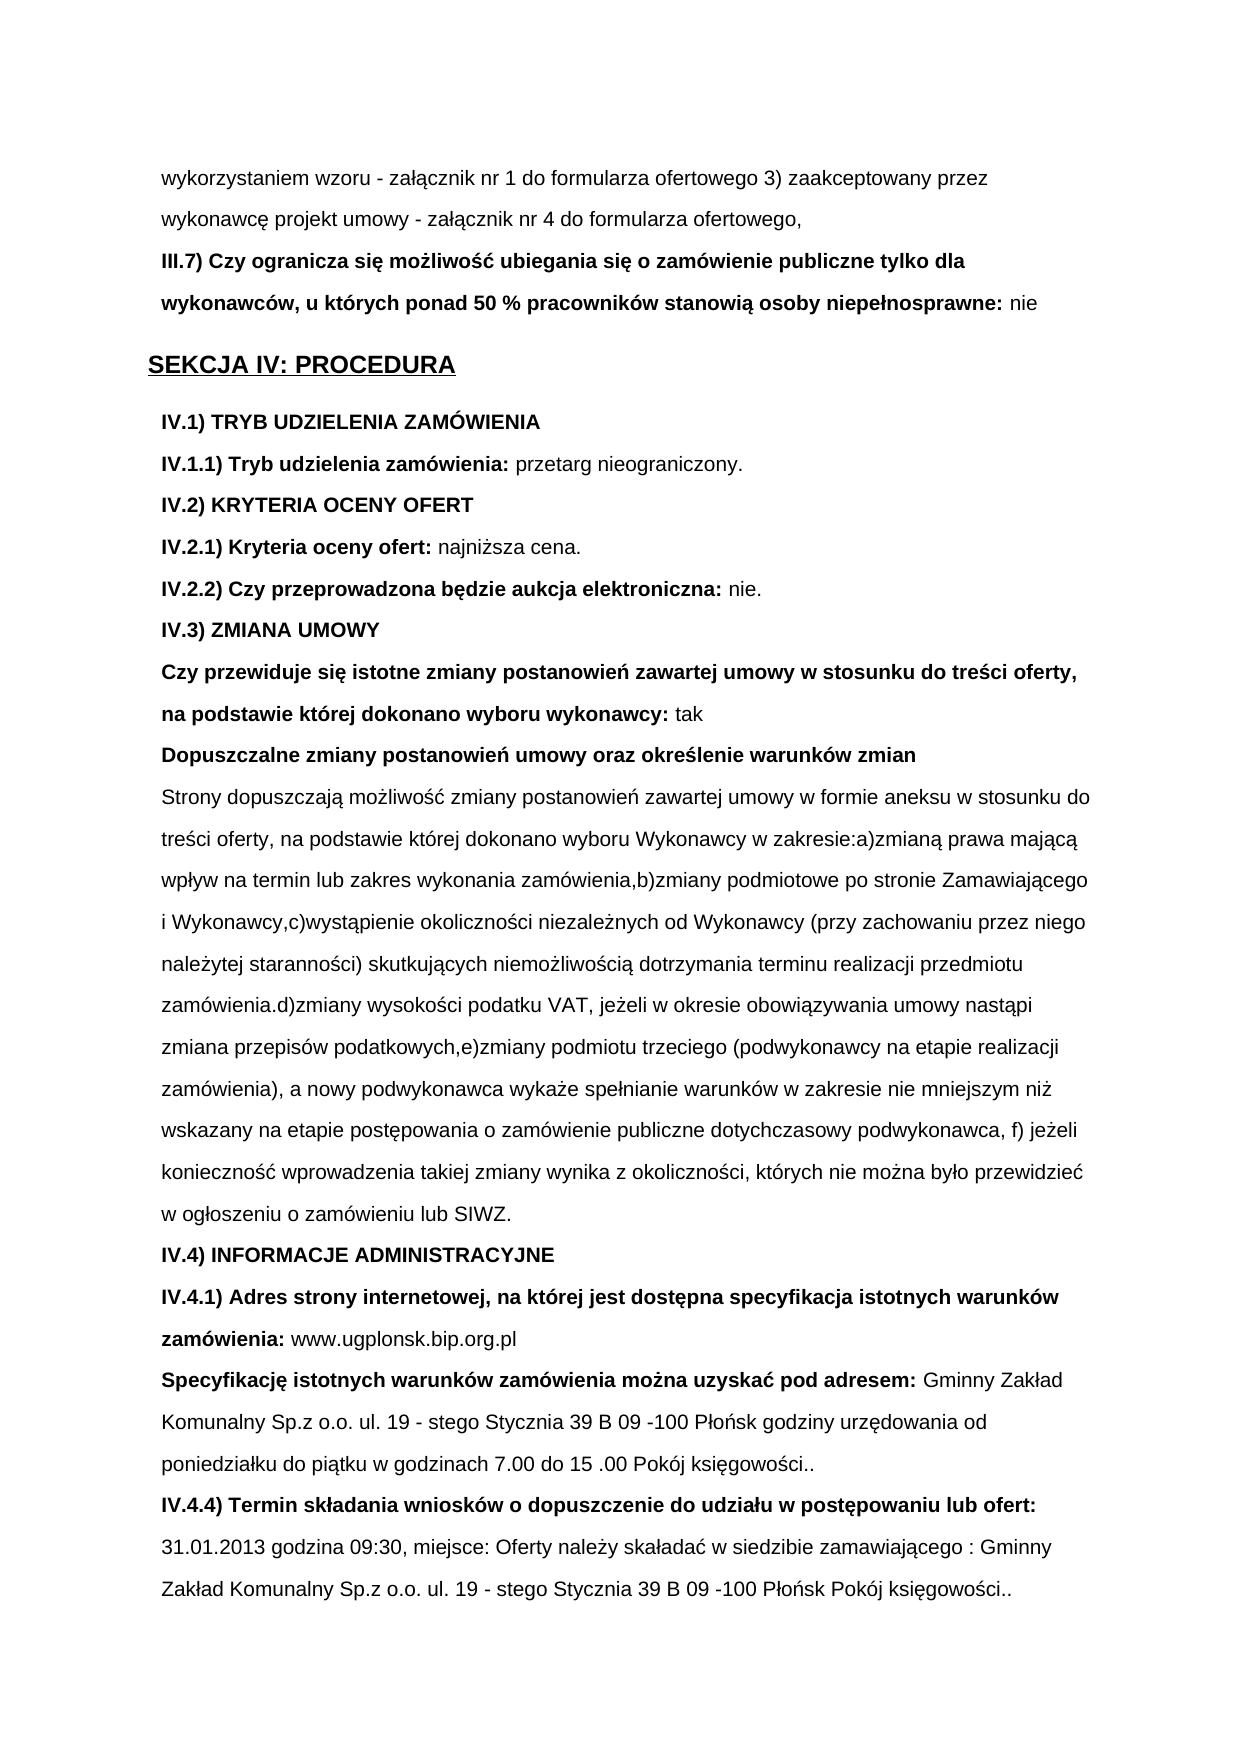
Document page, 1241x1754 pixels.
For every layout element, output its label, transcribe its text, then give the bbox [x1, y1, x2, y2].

text IV.4) INFORMACJE ADMINISTRACYJNE [161, 1226, 1093, 1267]
text IV.4.4) Termin składania wniosków o dopuszczenie do udziału w postępowaniu lub ofert: 31.01.2013 godzina 09:30, miejsce: Oferty należy skaładać w siedzibie zamawiającego : Gminny Zakład Komunalny Sp.z o.o. ul. 19 - stego Stycznia 39 B 09 -100 Płońsk Pokój księgowości.. [161, 1476, 1093, 1601]
text IV.2.2) Czy przeprowadzona będzie aukcja elektroniczna: nie. [161, 559, 1093, 601]
text Dopuszczalne zmiany postanowień umowy oraz określenie warunków zmian [161, 726, 1093, 767]
text Czy przewiduje się istotne zmiany postanowień zawartej umowy w stosunku do treści oferty, na podstawie której dokonano wyboru wykonawcy: tak [161, 642, 1093, 726]
text Strony dopuszczają możliwość zmiany postanowień zawartej umowy w formie aneksu w stosunku do treści oferty, na podstawie której dokonano wyboru Wykonawcy w zakresie:a)zmianą prawa mającą wpływ na termin lub zakres wykonania zamówienia,b)zmiany podmiotowe po stronie Zamawiającego i Wykonawcy,c)wystąpienie okoliczności niezależnych od Wykonawcy (przy zachowaniu przez niego należytej staranności) skutkujących niemożliwością dotrzymania terminu realizacji przedmiotu zamówienia.d)zmiany wysokości podatku VAT, jeżeli w okresie obowiązywania umowy nastąpi zmiana przepisów podatkowych,e)zmiany podmiotu trzeciego (podwykonawcy na etapie realizacji zamówienia), a nowy podwykonawca wykaże spełnianie warunków w zakresie nie mniejszym niż wskazany na etapie postępowania o zamówienie publiczne dotychczasowy podwykonawca, f) jeżeli konieczność wprowadzenia takiej zmiany wynika z okoliczności, których nie można było przewidzieć w ogłoszeniu o zamówieniu lub SIWZ. [161, 767, 1093, 1226]
text IV.1) TRYB UDZIELENIA ZAMÓWIENIA [161, 392, 1093, 434]
text IV.2) KRYTERIA OCENY OFERT [161, 476, 1093, 517]
text IV.2.1) Kryteria oceny ofert: najniższa cena. [161, 517, 1093, 559]
text SEKCJA IV: PROCEDURA [148, 337, 1093, 379]
text IV.4.1) Adres strony internetowej, na której jest dostępna specyfikacja istotnych warunków zamówienia: www.ugplonsk.bip.org.pl Specyfikację istotnych warunków zamówienia można uzyskać pod adresem: Gminny Zakład Komunalny Sp.z o.o. ul. 19 - stego Stycznia 39 B 09 -100 Płońsk godziny urzędowania od poniedziałku do piątku w godzinach 7.00 do 15 .00 Pokój księgowości.. [161, 1267, 1093, 1476]
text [161, 148, 1093, 231]
text III.7) Czy ogranicza się możliwość ubiegania się o zamówienie publiczne tylko dla wykonawców, u których ponad 50 % pracowników stanowią osoby niepełnosprawne: nie [161, 231, 1093, 314]
text IV.1.1) Tryb udzielenia zamówienia: przetarg nieograniczony. [161, 434, 1093, 476]
text IV.3) ZMIANA UMOWY [161, 601, 1093, 642]
